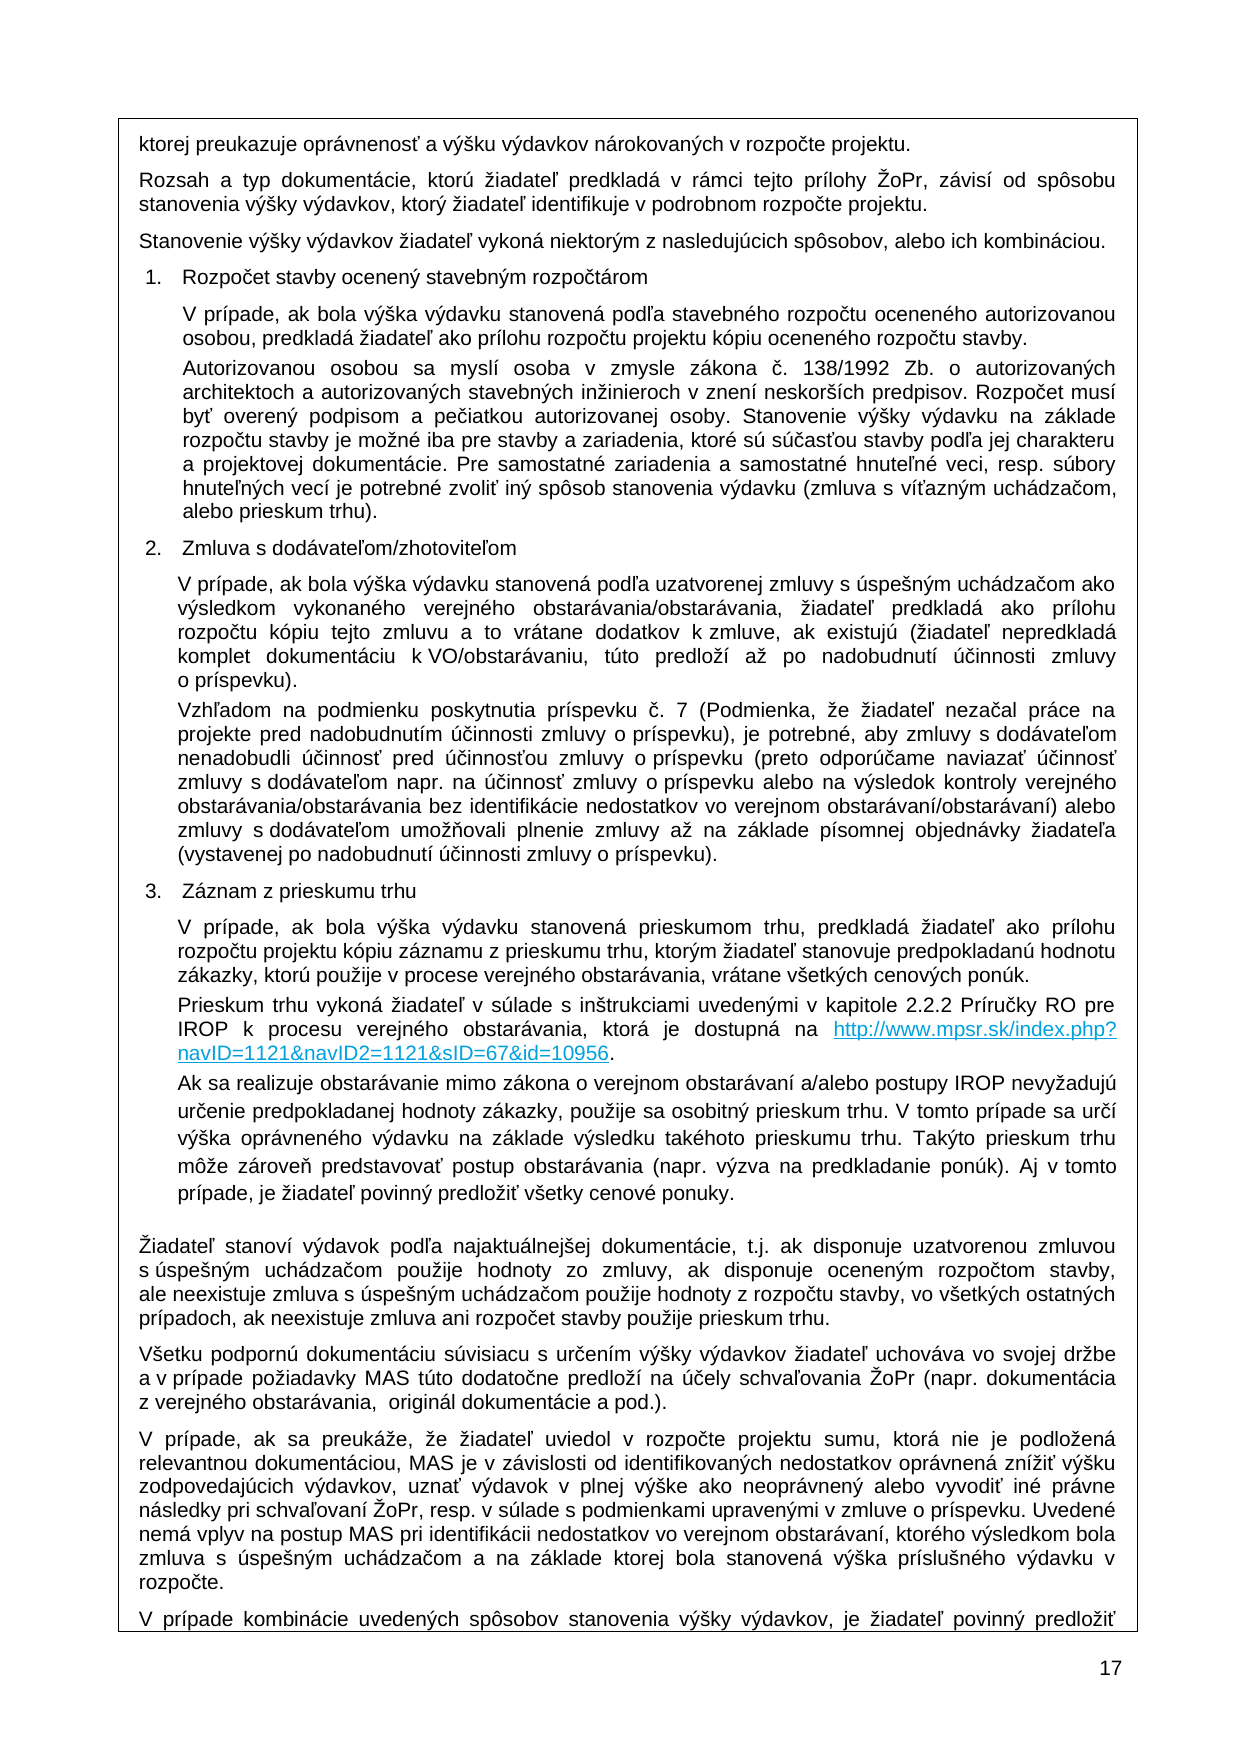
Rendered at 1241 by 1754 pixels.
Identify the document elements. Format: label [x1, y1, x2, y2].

table_cell [119, 119, 1137, 1631]
